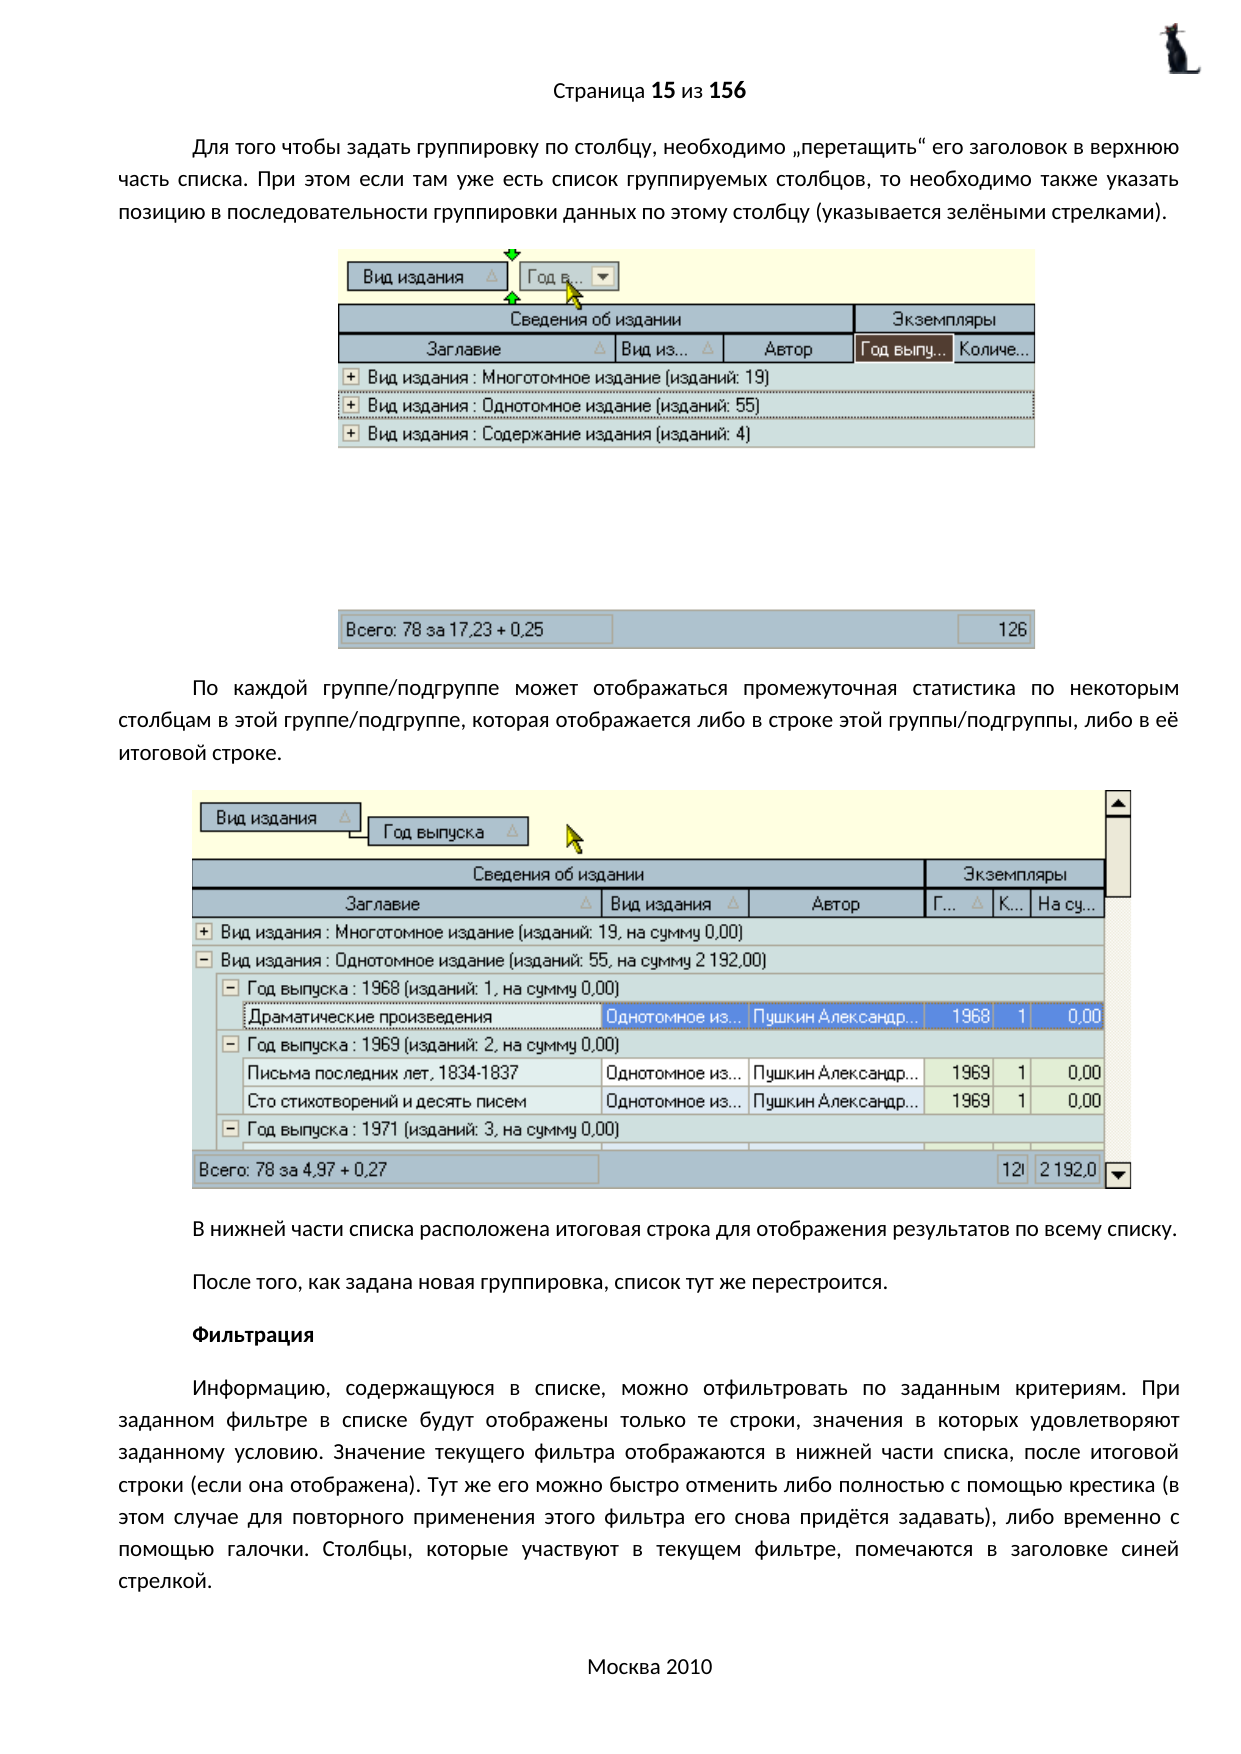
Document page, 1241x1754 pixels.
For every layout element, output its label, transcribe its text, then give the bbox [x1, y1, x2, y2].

picture [338, 249, 1035, 649]
text Фильтрация [118, 1320, 1181, 1348]
text Информацию, содержащуюся в списке, можно отфильтровать по заданным критериям. При заданном фильтре в списке будут отображены только те строки, значения в которых удовлетворяют заданному условию. Значение текущего фильтра отображаются в нижней части списка, после итоговой строки (если она отображена). Тут же его можно быстро отменить либо полностью с помощью крестика (в этом случае для повторного применения этого фильтра его снова придётся задавать), либо временно с помощью галочки. Столбцы, которые участвуют в текущем фильтре, помечаются в заголовке синей стрелкой. [118, 1373, 1181, 1594]
picture [1154, 23, 1205, 74]
text Для того чтобы задать группировку по столбцу, необходимо „перетащить“ его заголовок в верхнюю часть списка. При этом если там уже есть список группируемых столбцов, то необходимо также указать позицию в последовательности группировки данных по этому столбцу (указывается зелёными стрелками). [118, 132, 1181, 225]
text После того, как задана новая группировка, список тут же перестроится. [118, 1267, 1181, 1295]
text По каждой группе/подгруппе может отображаться промежуточная статистика по некоторым столбцам в этой группе/подгруппе, которая отображается либо в строке этой группы/подгруппы, либо в её итоговой строке. [118, 673, 1181, 766]
text В нижней части списка расположена итоговая строка для отображения результатов по всему списку. [118, 1214, 1181, 1242]
picture [192, 790, 1132, 1189]
